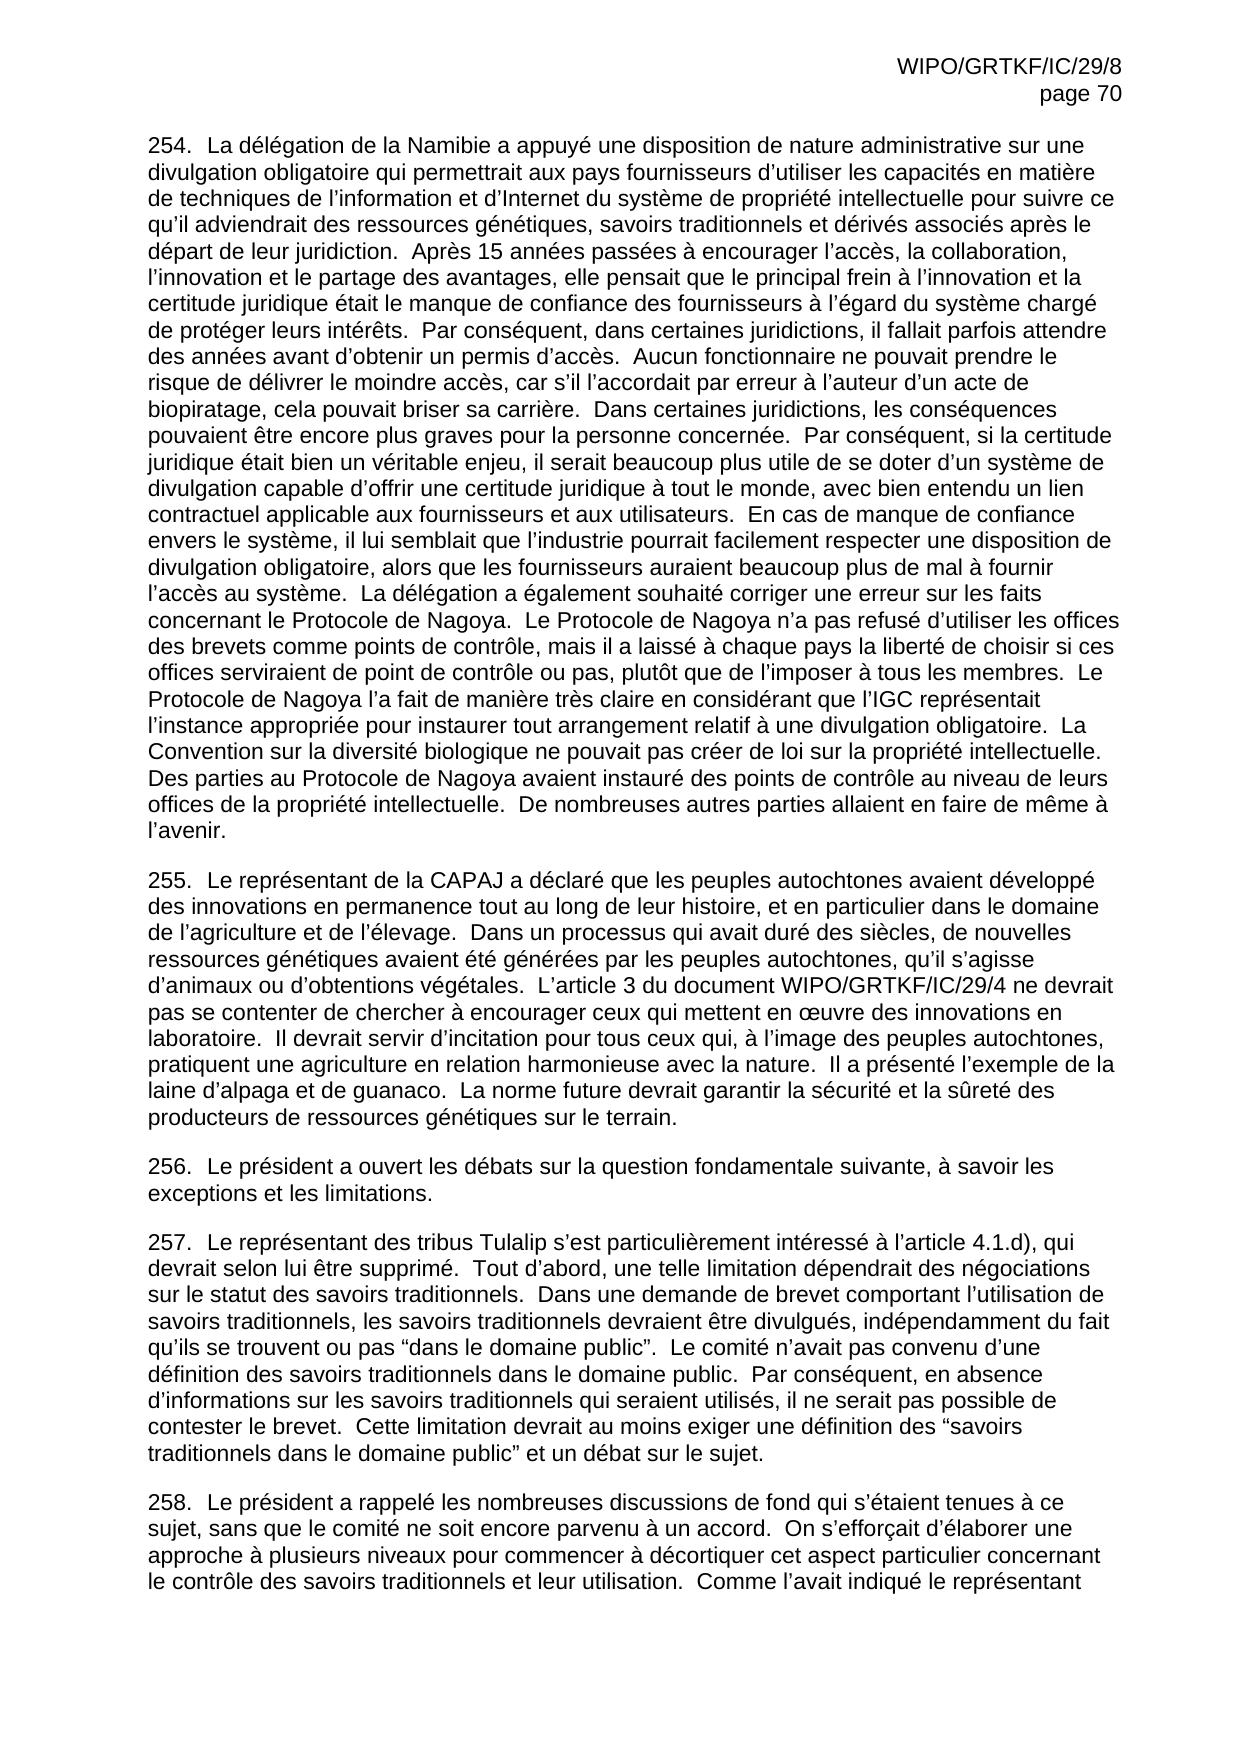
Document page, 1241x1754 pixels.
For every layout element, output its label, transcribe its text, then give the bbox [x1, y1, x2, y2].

text Le représentant de la CAPAJ a déclaré que les peuples autochtones avaient développé des innovations en permanence tout au long de leur histoire, et en particulier dans le domaine de l’agriculture et de l’élevage. Dans un processus qui avait duré des siècles, de nouvelles ressources génétiques avaient été générées par les peuples autochtones, qu’il s’agisse d’animaux ou d’obtentions végétales. L’article 3 du document WIPO/GRTKF/IC/29/4 ne devrait pas se contenter de chercher à encourager ceux qui mettent en œuvre des innovations en laboratoire. Il devrait servir d’incitation pour tous ceux qui, à l’image des peuples autochtones, pratiquent une agriculture en relation harmonieuse avec la nature. Il a présenté l’exemple de la laine d’alpaga et de guanaco. La norme future devrait garantir la sécurité et la sûreté des producteurs de ressources génétiques sur le terrain. [148, 867, 1122, 1130]
text Le président a ouvert les débats sur la question fondamentale suivante, à savoir les exceptions et les limitations. [148, 1153, 1122, 1206]
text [148, 1489, 1122, 1594]
text La délégation de la Namibie a appuyé une disposition de nature administrative sur une divulgation obligatoire qui permettrait aux pays fournisseurs d’utiliser les capacités en matière de techniques de l’information et d’Internet du système de propriété intellectuelle pour suivre ce qu’il adviendrait des ressources génétiques, savoirs traditionnels et dérivés associés après le départ de leur juridiction. Après 15 années passées à encourager l’accès, la collaboration, l’innovation et le partage des avantages, elle pensait que le principal frein à l’innovation et la certitude juridique était le manque de confiance des fournisseurs à l’égard du système chargé de protéger leurs intérêts. Par conséquent, dans certaines juridictions, il fallait parfois attendre des années avant d’obtenir un permis d’accès. Aucun fonctionnaire ne pouvait prendre le risque de délivrer le moindre accès, car s’il l’accordait par erreur à l’auteur d’un acte de biopiratage, cela pouvait briser sa carrière. Dans certaines juridictions, les conséquences pouvaient être encore plus graves pour la personne concernée. Par conséquent, si la certitude juridique était bien un véritable enjeu, il serait beaucoup plus utile de se doter d’un système de divulgation capable d’offrir une certitude juridique à tout le monde, avec bien entendu un lien contractuel applicable aux fournisseurs et aux utilisateurs. En cas de manque de confiance envers le système, il lui semblait que l’industrie pourrait facilement respecter une disposition de divulgation obligatoire, alors que les fournisseurs auraient beaucoup plus de mal à fournir l’accès au système. La délégation a également souhaité corriger une erreur sur les faits concernant le Protocole de Nagoya. Le Protocole de Nagoya n’a pas refusé d’utiliser les offices des brevets comme points de contrôle, mais il a laissé à chaque pays la liberté de choisir si ces offices serviraient de point de contrôle ou pas, plutôt que de l’imposer à tous les membres. Le Protocole de Nagoya l’a fait de manière très claire en considérant que l’IGC représentait l’instance appropriée pour instaurer tout arrangement relatif à une divulgation obligatoire. La Convention sur la diversité biologique ne pouvait pas créer de loi sur la propriété intellectuelle. Des parties au Protocole de Nagoya avaient instauré des points de contrôle au niveau de leurs offices de la propriété intellectuelle. De nombreuses autres parties allaient en faire de même à l’avenir. [148, 132, 1122, 844]
text Le représentant des tribus Tulalip s’est particulièrement intéressé à l’article 4.1.d), qui devrait selon lui être supprimé. Tout d’abord, une telle limitation dépendrait des négociations sur le statut des savoirs traditionnels. Dans une demande de brevet comportant l’utilisation de savoirs traditionnels, les savoirs traditionnels devraient être divulgués, indépendamment du fait qu’ils se trouvent ou pas “dans le domaine public”. Le comité n’avait pas convenu d’une définition des savoirs traditionnels dans le domaine public. Par conséquent, en absence d’informations sur les savoirs traditionnels qui seraient utilisés, il ne serait pas possible de contester le brevet. Cette limitation devrait au moins exiger une définition des “savoirs traditionnels dans le domaine public” et un débat sur le sujet. [148, 1229, 1122, 1466]
